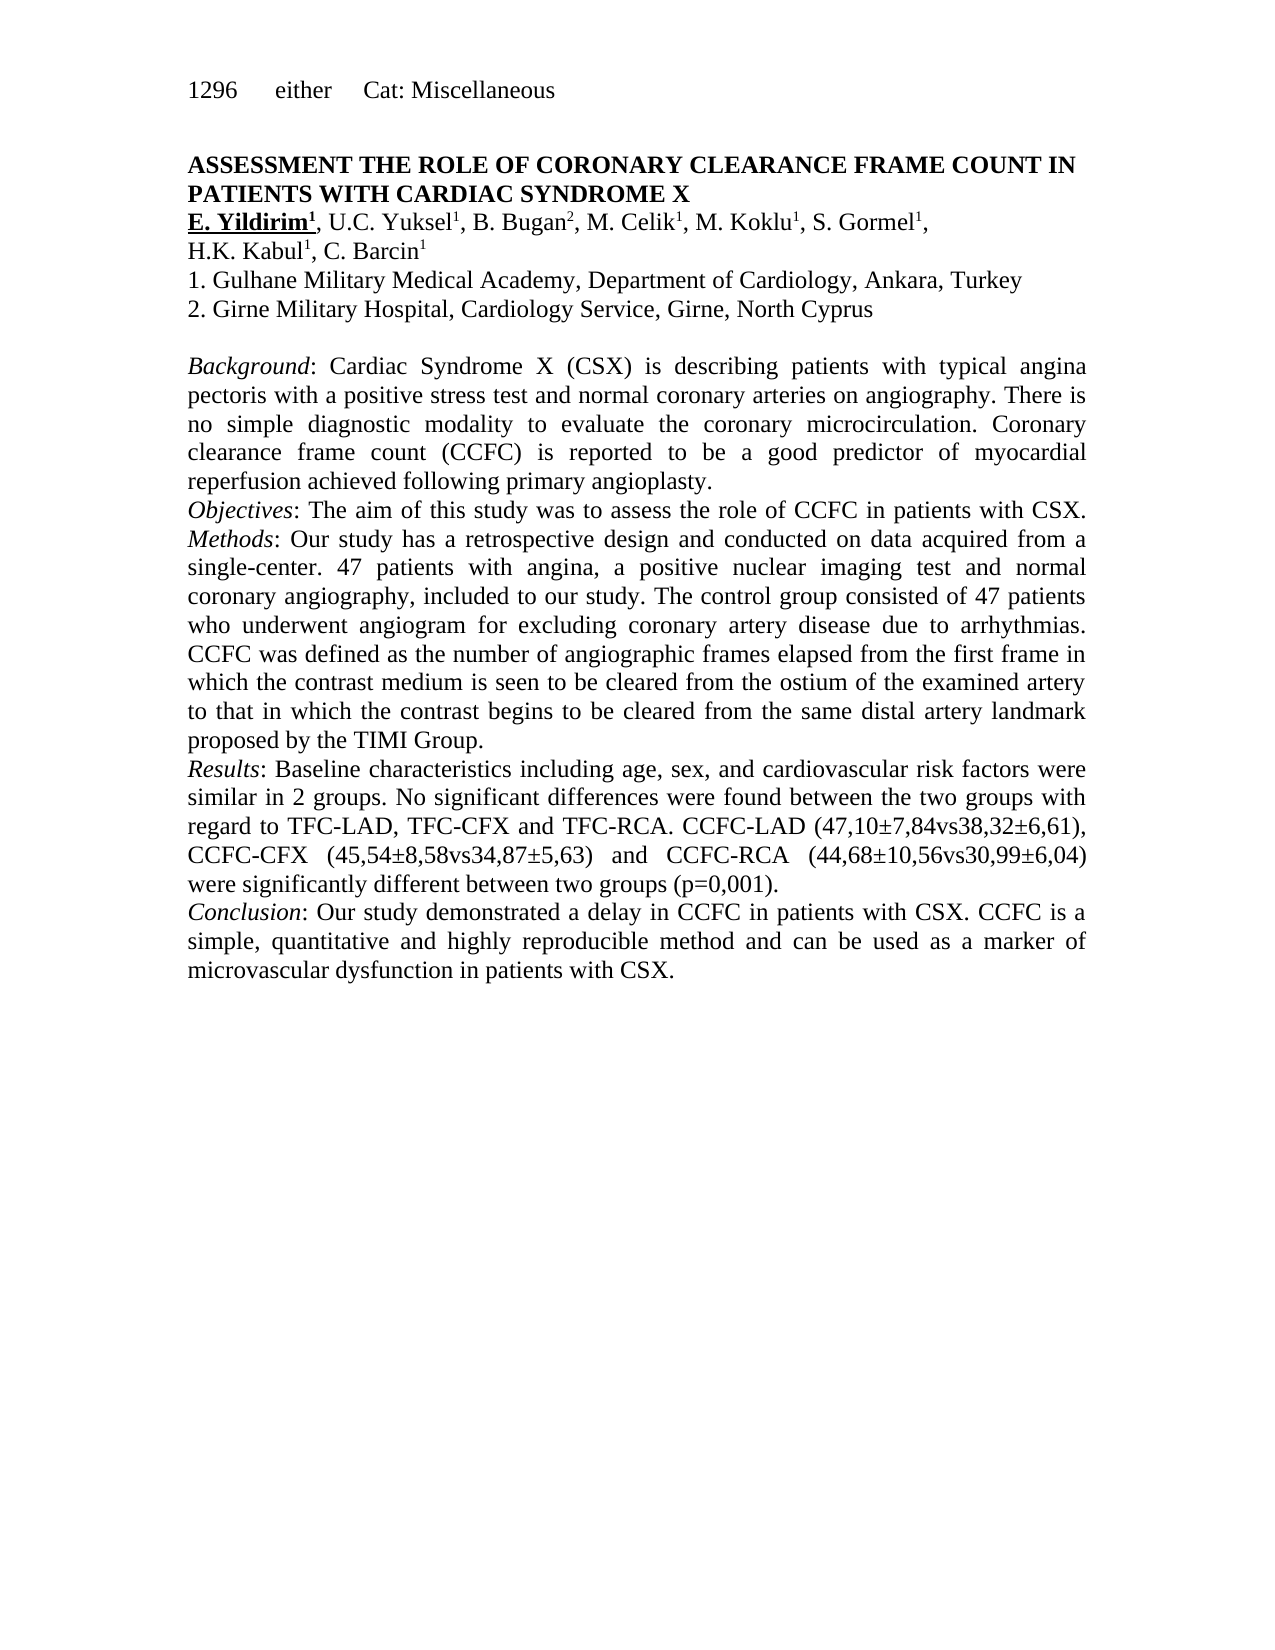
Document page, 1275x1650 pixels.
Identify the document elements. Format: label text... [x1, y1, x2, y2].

text 1. Gulhane Military Medical Academy, Department of Cardiology, Ankara, Turkey [187, 265, 1087, 294]
text Results: Baseline characteristics including age, sex, and cardiovascular risk factors were similar in 2 groups. No significant differences were found between the two groups with regard to TFC-LAD, TFC-CFX and TFC-RCA. CCFC-LAD (47,10±7,84vs38,32±6,61), CCFC-CFX (45,54±8,58vs34,87±5,63) and CCFC-RCA (44,68±10,56vs30,99±6,04) were significantly different between two groups (p=0,001). [187, 754, 1087, 897]
text H.K. Kabul1, C. Barcin1 [187, 236, 1087, 265]
text Objectives: The aim of this study was to assess the role of CCFC in patients with CSX. Methods: Our study has a retrospective design and conducted on data acquired from a single-center. 47 patients with angina, a positive nuclear imaging test and normal coronary angiography, included to our study. The control group consisted of 47 patients who underwent angiogram for excluding coronary artery disease due to arrhythmias. CCFC was defined as the number of angiographic frames elapsed from the first frame in which the contrast medium is seen to be cleared from the ostium of the examined artery to that in which the contrast begins to be cleared from the same distal artery landmark proposed by the TIMI Group. [187, 495, 1087, 754]
text Background: Cardiac Syndrome X (CSX) is describing patients with typical angina pectoris with a positive stress test and normal coronary arteries on angiography. There is no simple diagnostic modality to evaluate the coronary microcirculation. Coronary clearance frame count (CCFC) is reported to be a good predictor of myocardial reperfusion achieved following primary angioplasty. [187, 351, 1087, 495]
text E. Yildirim1, U.C. Yuksel1, B. Bugan2, M. Celik1, M. Koklu1, S. Gormel1, [187, 207, 1087, 236]
text 2. Girne Military Hospital, Cardiology Service, Girne, North Cyprus [187, 294, 1087, 322]
text Conclusion: Our study demonstrated a delay in CCFC in patients with CSX. CCFC is a simple, quantitative and highly reproducible method and can be used as a marker of microvascular dysfunction in patients with CSX. [187, 897, 1087, 984]
text ASSESSMENT THE ROLE OF CORONARY CLEARANCE FRAME COUNT IN PATIENTS WITH CARDIAC SYNDROME X [187, 150, 1087, 207]
